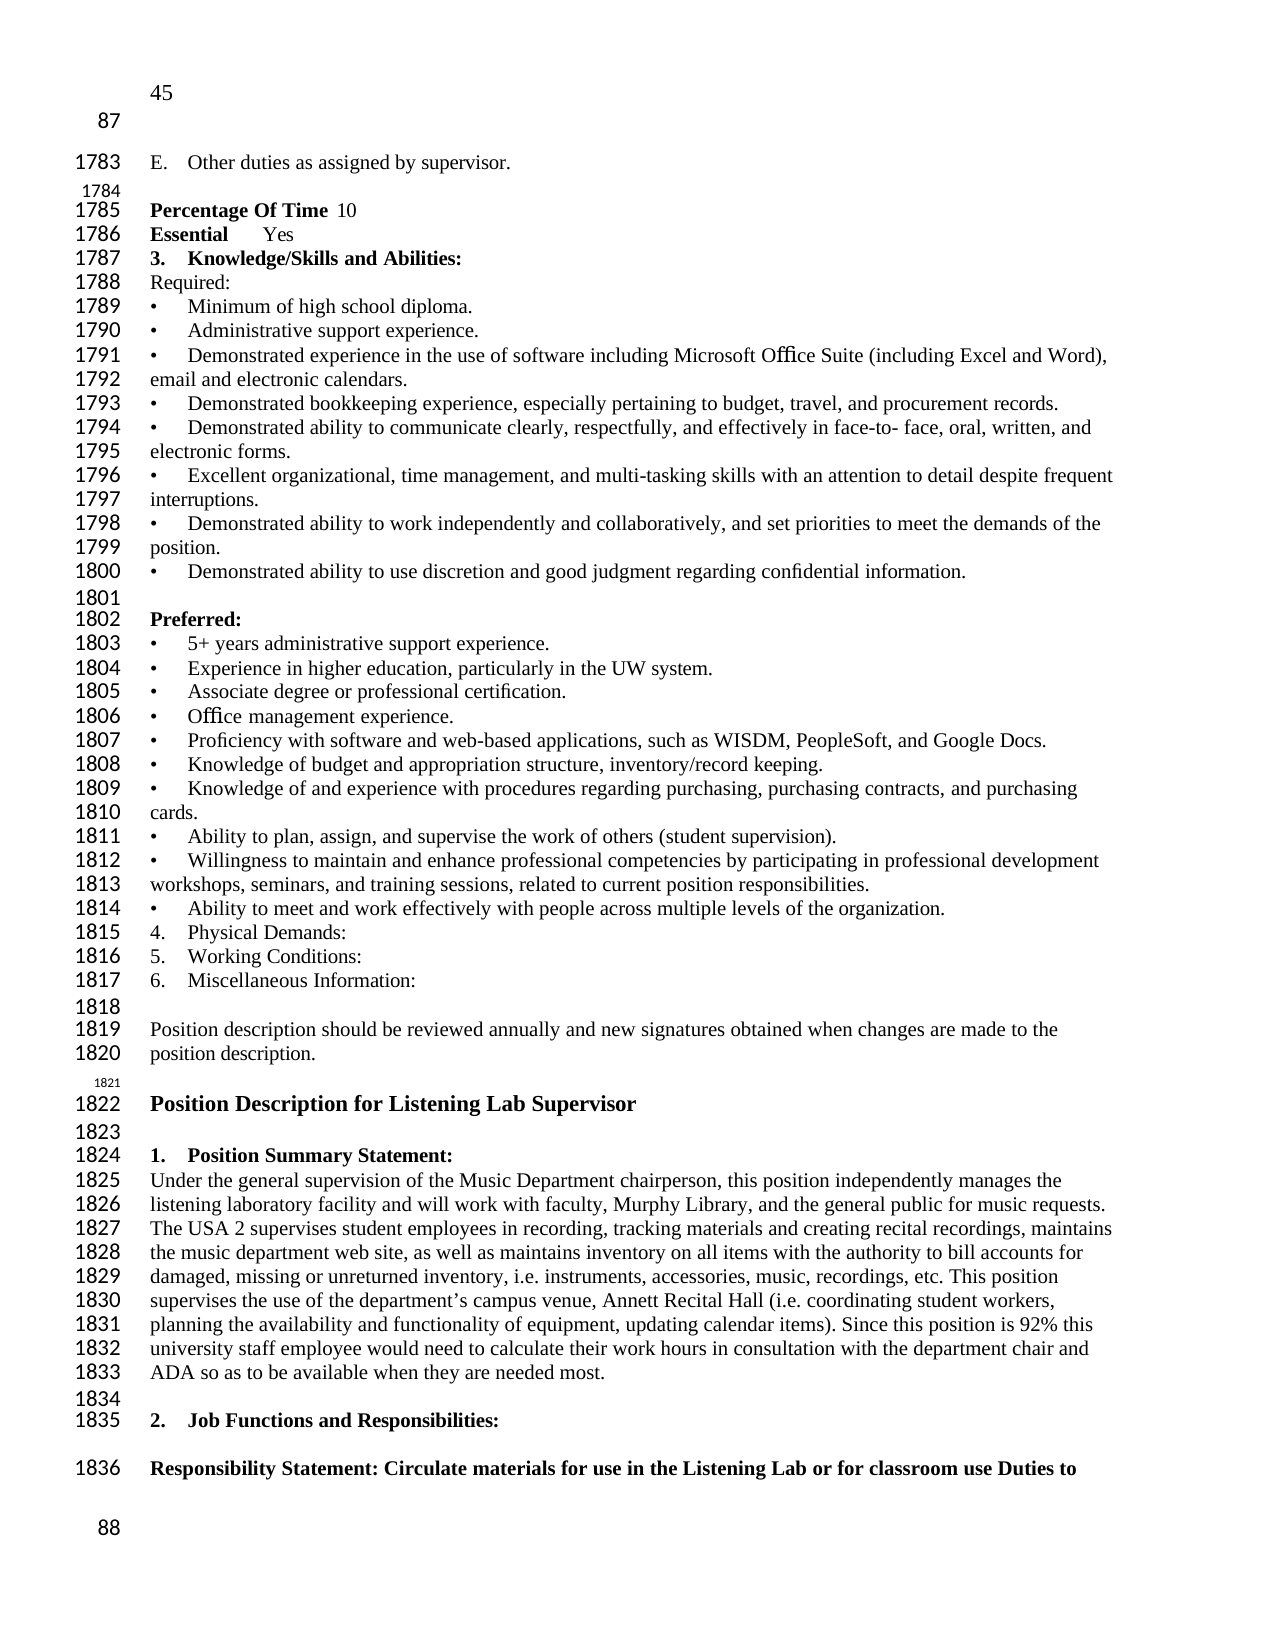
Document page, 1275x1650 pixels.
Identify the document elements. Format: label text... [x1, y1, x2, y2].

text Required: [150, 270, 1125, 294]
list Ability to meet and work effectively with people across multiple levels of the organization. [150, 896, 1125, 920]
list Knowledge of budget and appropriation structure, inventory/record keeping. [150, 752, 1125, 776]
list Associate degree or professional certiﬁcation. [150, 679, 1125, 703]
list Miscellaneous Information: [150, 968, 1125, 992]
text Preferred: [150, 607, 1125, 631]
text Position description should be reviewed annually and new signatures obtained when changes are made to the position description. [150, 1016, 1125, 1064]
list Knowledge/Skills and Abilities: [150, 246, 1125, 270]
list Demonstrated ability to communicate clearly, respectfully, and effectively in face-to- face, oral, written, and electronic forms. [150, 415, 1125, 463]
list Excellent organizational, time management, and multi-tasking skills with an attention to detail despite frequent interruptions. [150, 463, 1125, 511]
list Demonstrated experience in the use of software including Microsoft Oﬃce Suite (including Excel and Word), email and electronic calendars. [150, 342, 1125, 391]
list Experience in higher education, particularly in the UW system. [150, 655, 1125, 679]
list Minimum of high school diploma. [150, 294, 1125, 318]
list 5+ years administrative support experience. [150, 631, 1125, 655]
list Knowledge of and experience with procedures regarding purchasing, purchasing contracts, and purchasing cards. [150, 776, 1125, 824]
list Working Conditions: [150, 944, 1125, 968]
list Demonstrated ability to use discretion and good judgment regarding conﬁdential information. [150, 559, 1125, 583]
list Demonstrated bookkeeping experience, especially pertaining to budget, travel, and procurement records. [150, 391, 1125, 415]
list Willingness to maintain and enhance professional competencies by participating in professional development workshops, seminars, and training sessions, related to current position responsibilities. [150, 848, 1125, 896]
text Essential Yes [150, 222, 1125, 246]
list Physical Demands: [150, 920, 1125, 944]
list Position Summary Statement: [150, 1143, 1125, 1167]
list Demonstrated ability to work independently and collaboratively, and set priorities to meet the demands of the position. [150, 511, 1125, 559]
text Position Description for Listening Lab Supervisor [150, 1090, 1125, 1117]
list Other duties as assigned by supervisor. [150, 150, 1125, 174]
list Administrative support experience. [150, 318, 1125, 342]
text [150, 1432, 1125, 1480]
text Under the general supervision of the Music Department chairperson, this position independently manages the listening laboratory facility and will work with faculty, Murphy Library, and the general public for music requests. The USA 2 supervises student employees in recording, tracking materials and creating recital recordings, maintains the music department web site, as well as maintains inventory on all items with the authority to bill accounts for damaged, missing or unreturned inventory, i.e. instruments, accessories, music, recordings, etc. This position supervises the use of the department’s campus venue, Annett Recital Hall (i.e. coordinating student workers, planning the availability and functionality of equipment, updating calendar items). Since this position is 92% this university staff employee would need to calculate their work hours in consultation with the department chair and ADA so as to be available when they are needed most. [150, 1167, 1125, 1384]
text Percentage Of Time 10 [150, 198, 1125, 222]
list Job Functions and Responsibilities: [150, 1408, 1125, 1432]
list Ability to plan, assign, and supervise the work of others (student supervision). [150, 824, 1125, 848]
list Proﬁciency with software and web-based applications, such as WISDM, PeopleSoft, and Google Docs. [150, 728, 1125, 752]
list Oﬃce management experience. [150, 703, 1125, 728]
